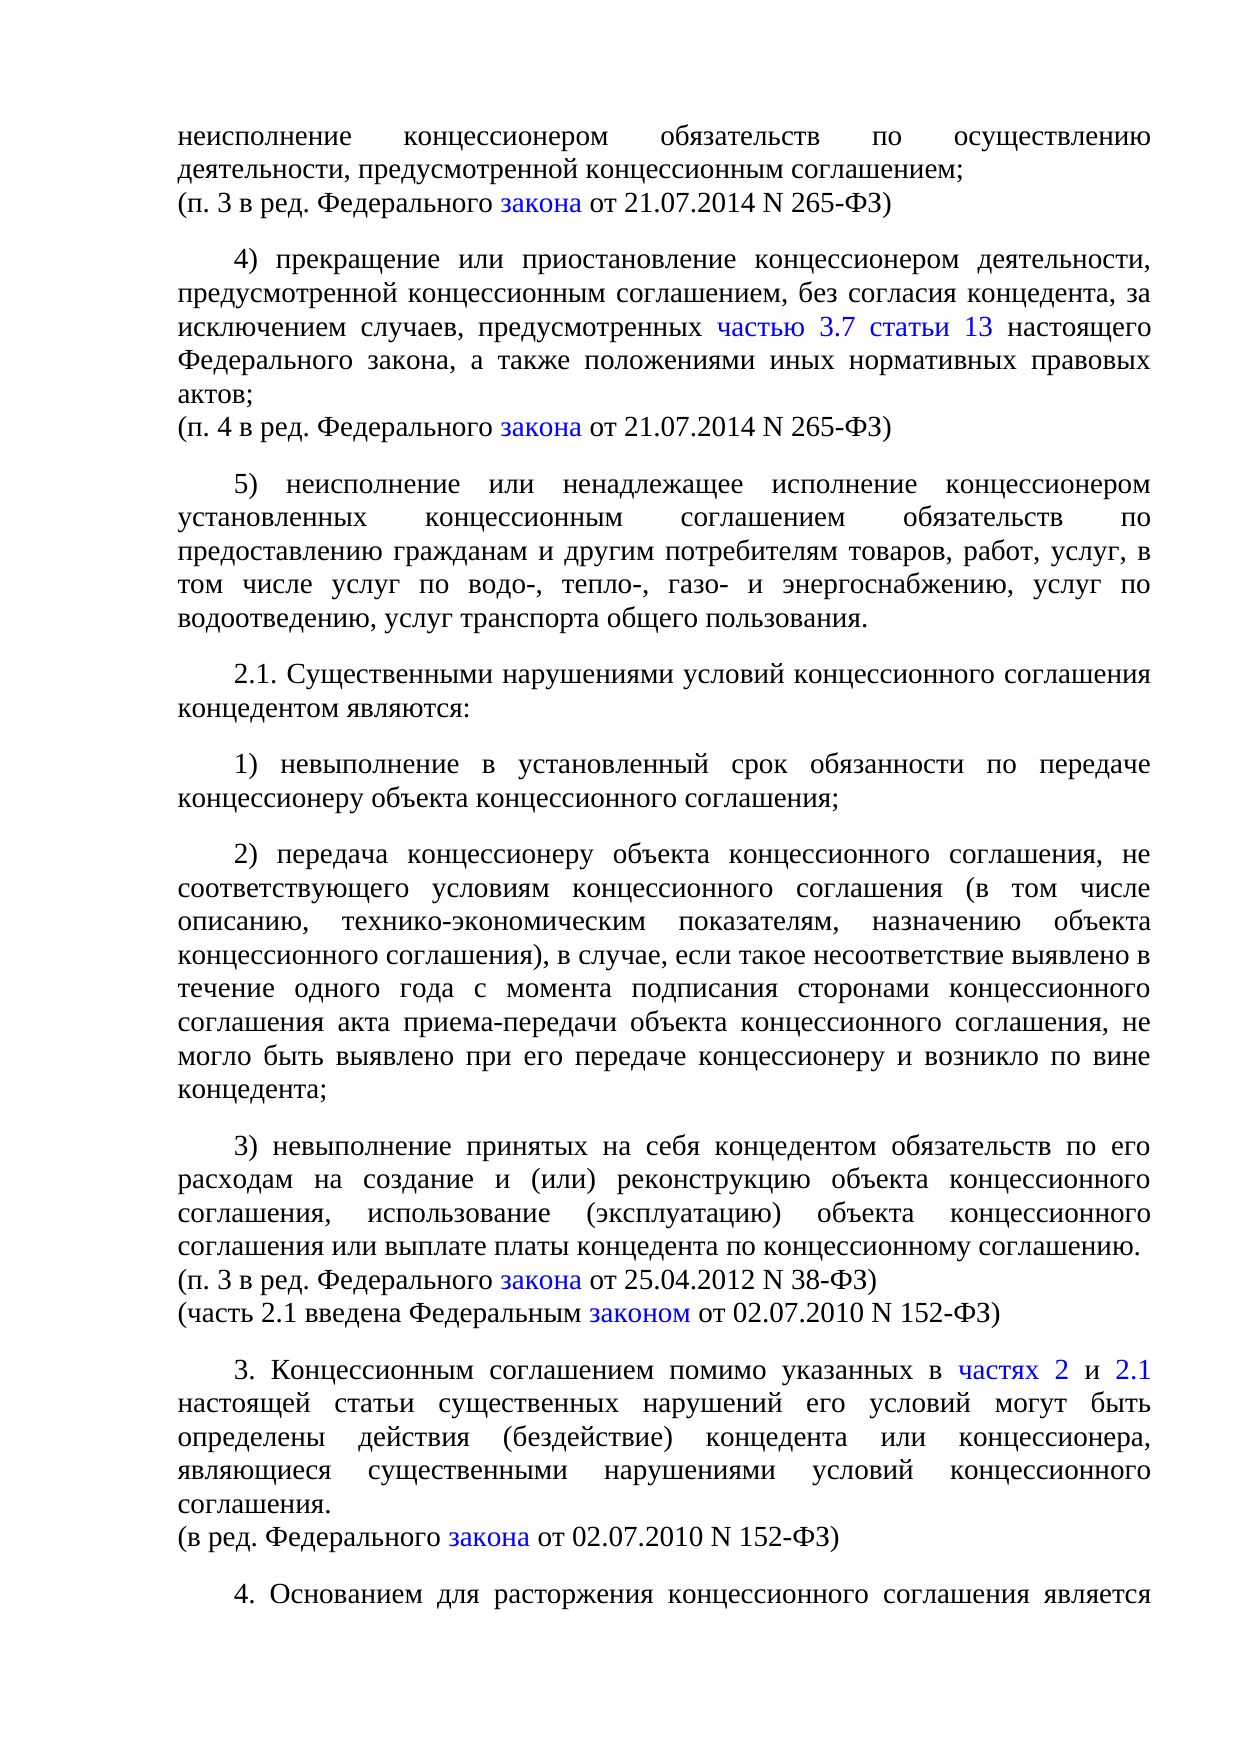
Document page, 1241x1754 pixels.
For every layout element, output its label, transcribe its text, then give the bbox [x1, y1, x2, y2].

text 2) передача концессионеру объекта концессионного соглашения, не соответствующего условиям концессионного соглашения (в том числе описанию, технико-экономическим показателям, назначению объекта концессионного соглашения), в случае, если такое несоответствие выявлено в течение одного года с момента подписания сторонами концессионного соглашения акта приема-передачи объекта концессионного соглашения, не могло быть выявлено при его передаче концессионеру и возникло по вине концедента; [177, 836, 1152, 1105]
text 1) невыполнение в установленный срок обязанности по передаче концессионеру объекта концессионного соглашения; [177, 746, 1152, 813]
text (часть 2.1 введена Федеральным законом от 02.07.2010 N 152-ФЗ) [177, 1295, 1152, 1329]
text (п. 3 в ред. Федерального закона от 25.04.2012 N 38-ФЗ) [177, 1262, 1152, 1295]
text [177, 1576, 1152, 1609]
text 2.1. Существенными нарушениями условий концессионного соглашения концедентом являются: [177, 656, 1152, 723]
text 5) неисполнение или ненадлежащее исполнение концессионером установленных концессионным соглашением обязательств по предоставлению гражданам и другим потребителям товаров, работ, услуг, в том числе услуг по водо-, тепло-, газо- и энергоснабжению, услуг по водоотведению, услуг транспорта общего пользования. [177, 466, 1152, 633]
text (п. 3 в ред. Федерального закона от 21.07.2014 N 265-ФЗ) [177, 185, 1152, 219]
text 3) невыполнение принятых на себя концедентом обязательств по его расходам на создание и (или) реконструкцию объекта концессионного соглашения, использование (эксплуатацию) объекта концессионного соглашения или выплате платы концедента по концессионному соглашению. [177, 1128, 1152, 1262]
text (п. 4 в ред. Федерального закона от 21.07.2014 N 265-ФЗ) [177, 409, 1152, 443]
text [177, 118, 1152, 185]
text 4) прекращение или приостановление концессионером деятельности, предусмотренной концессионным соглашением, без согласия концедента, за исключением случаев, предусмотренных частью 3.7 статьи 13 настоящего Федерального закона, а также положениями иных нормативных правовых актов; [177, 242, 1152, 409]
text 3. Концессионным соглашением помимо указанных в частях 2 и 2.1 настоящей статьи существенных нарушений его условий могут быть определены действия (бездействие) концедента или концессионера, являющиеся существенными нарушениями условий концессионного соглашения. [177, 1352, 1152, 1519]
text (в ред. Федерального закона от 02.07.2010 N 152-ФЗ) [177, 1519, 1152, 1553]
